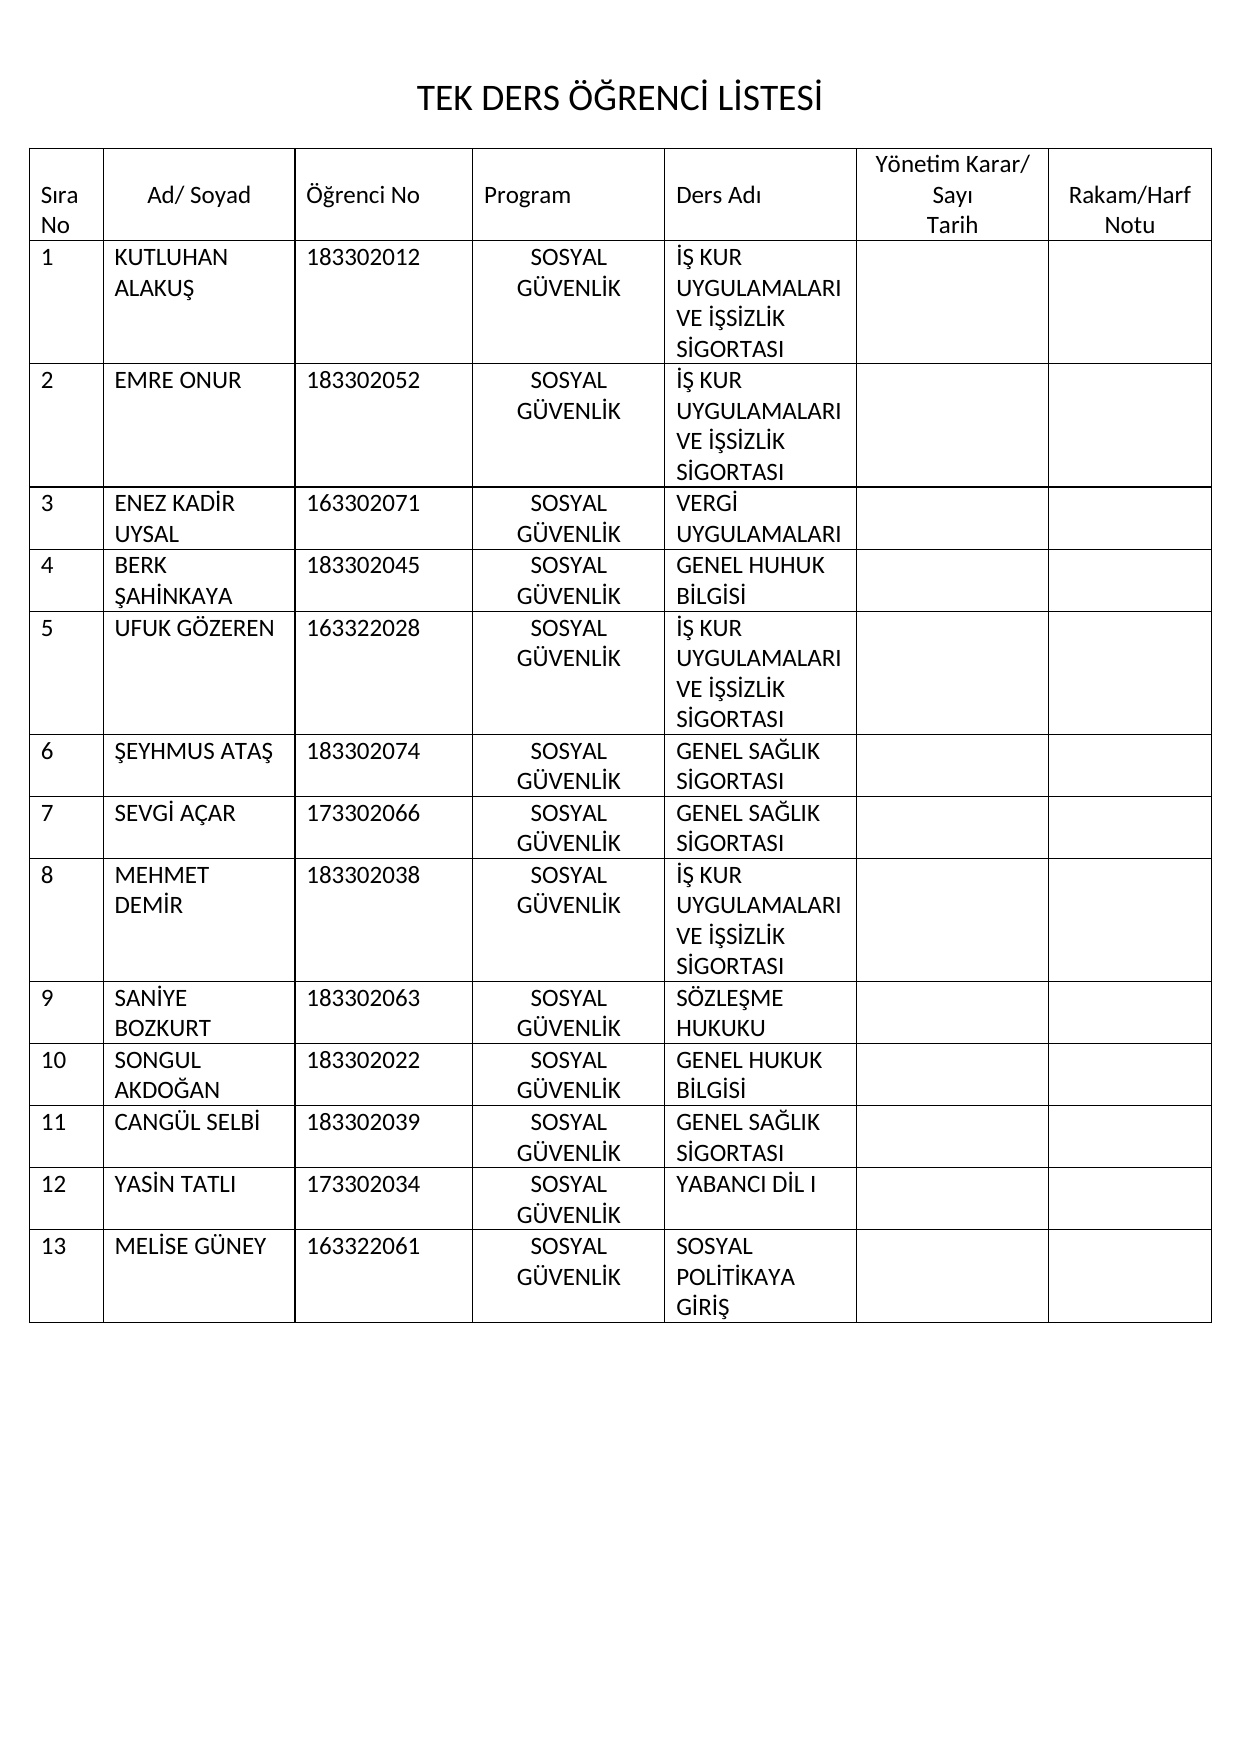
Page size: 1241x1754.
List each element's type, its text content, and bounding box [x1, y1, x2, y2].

table_cell 183302052 [296, 364, 472, 486]
table_cell MELİSE GÜNEY [104, 1230, 294, 1322]
table_cell 7 [30, 797, 103, 858]
table_cell [857, 982, 1048, 1043]
table_cell SOSYAL POLİTİKAYA GİRİŞ [665, 1230, 856, 1322]
table_cell UFUK GÖZEREN [104, 612, 294, 734]
table_cell GENEL HUHUK BİLGİSİ [665, 550, 856, 611]
table_header Ders Adı [665, 149, 856, 240]
table_cell 183302045 [296, 550, 472, 611]
table_cell SONGUL AKDOĞAN [104, 1044, 294, 1105]
table_cell [1049, 1106, 1211, 1167]
table_cell ŞEYHMUS ATAŞ [104, 735, 294, 796]
table_cell [1049, 612, 1211, 734]
table_cell YASİN TATLI [104, 1168, 294, 1229]
table_cell SOSYAL GÜVENLİK [473, 1168, 664, 1229]
table_cell SOSYAL GÜVENLİK [473, 364, 664, 486]
table_cell 6 [30, 735, 103, 796]
table_cell [857, 735, 1048, 796]
table_cell SOSYAL GÜVENLİK [473, 859, 664, 981]
table_cell 3 [30, 488, 103, 548]
table_cell SEVGİ AÇAR [104, 797, 294, 858]
table_header Program [473, 149, 664, 240]
table_cell [1049, 488, 1211, 548]
table_cell 4 [30, 550, 103, 611]
table_cell [1049, 241, 1211, 363]
table_cell [1049, 982, 1211, 1043]
table_cell [1049, 1168, 1211, 1229]
table_cell İŞ KUR UYGULAMALARI VE İŞSİZLİK SİGORTASI [665, 859, 856, 981]
table_cell SOSYAL GÜVENLİK [473, 982, 664, 1043]
table_cell [857, 241, 1048, 363]
table_cell SOSYAL GÜVENLİK [473, 241, 664, 363]
table_cell GENEL SAĞLIK SİGORTASI [665, 735, 856, 796]
table_cell İŞ KUR UYGULAMALARI VE İŞSİZLİK SİGORTASI [665, 364, 856, 486]
table_cell EMRE ONUR [104, 364, 294, 486]
table_cell 10 [30, 1044, 103, 1105]
table_cell GENEL SAĞLIK SİGORTASI [665, 1106, 856, 1167]
table_cell SANİYE BOZKURT [104, 982, 294, 1043]
table_cell SOSYAL GÜVENLİK [473, 612, 664, 734]
table_cell 12 [30, 1168, 103, 1229]
table_cell [1049, 797, 1211, 858]
table_cell 183302012 [296, 241, 472, 363]
table_header Öğrenci No [296, 149, 472, 240]
table_cell 183302074 [296, 735, 472, 796]
table_cell GENEL SAĞLIK SİGORTASI [665, 797, 856, 858]
table_cell 11 [30, 1106, 103, 1167]
table_header Sıra No [30, 149, 103, 240]
table_header Ad/ Soyad [104, 149, 294, 240]
table_header Yönetim Karar/ Sayı Tarih [857, 149, 1048, 240]
table_cell 5 [30, 612, 103, 734]
table_cell YABANCI DİL I [665, 1168, 856, 1229]
table_cell 183302063 [296, 982, 472, 1043]
table_cell [857, 364, 1048, 486]
table_cell [857, 1106, 1048, 1167]
table_cell İŞ KUR UYGULAMALARI VE İŞSİZLİK SİGORTASI [665, 612, 856, 734]
table_cell [857, 612, 1048, 734]
table_cell [857, 488, 1048, 548]
table_cell CANGÜL SELBİ [104, 1106, 294, 1167]
table_cell 163322028 [296, 612, 472, 734]
table_cell MEHMET DEMİR [104, 859, 294, 981]
table_cell KUTLUHAN ALAKUŞ [104, 241, 294, 363]
table_cell [1049, 1044, 1211, 1105]
table_cell VERGİ UYGULAMALARI [665, 488, 856, 548]
table_cell [857, 1168, 1048, 1229]
table_cell [1049, 859, 1211, 981]
table_cell 13 [30, 1230, 103, 1322]
table_cell 8 [30, 859, 103, 981]
table_cell [1049, 550, 1211, 611]
table_cell 163302071 [296, 488, 472, 548]
table_cell SOSYAL GÜVENLİK [473, 488, 664, 548]
table_cell SOSYAL GÜVENLİK [473, 550, 664, 611]
table_cell SOSYAL GÜVENLİK [473, 1106, 664, 1167]
table_header Rakam/Harf Notu [1049, 149, 1211, 240]
table_cell 1 [30, 241, 103, 363]
table_cell [857, 859, 1048, 981]
table_cell 2 [30, 364, 103, 486]
table_cell [1049, 364, 1211, 486]
table_cell SÖZLEŞME HUKUKU [665, 982, 856, 1043]
table_cell [857, 550, 1048, 611]
table_cell GENEL HUKUK BİLGİSİ [665, 1044, 856, 1105]
table_cell 163322061 [296, 1230, 472, 1322]
table_cell İŞ KUR UYGULAMALARI VE İŞSİZLİK SİGORTASI [665, 241, 856, 363]
table_cell [857, 797, 1048, 858]
table_cell BERK ŞAHİNKAYA [104, 550, 294, 611]
table_cell [857, 1044, 1048, 1105]
table_cell 173302066 [296, 797, 472, 858]
table_cell 183302038 [296, 859, 472, 981]
table_cell [1049, 1230, 1211, 1322]
table_cell SOSYAL GÜVENLİK [473, 735, 664, 796]
table_cell 183302039 [296, 1106, 472, 1167]
table_cell ENEZ KADİR UYSAL [104, 488, 294, 548]
table_cell [1049, 735, 1211, 796]
table_cell 173302034 [296, 1168, 472, 1229]
table_cell [857, 1230, 1048, 1322]
table_cell SOSYAL GÜVENLİK [473, 1044, 664, 1105]
table_cell SOSYAL GÜVENLİK [473, 797, 664, 858]
table_cell 9 [30, 982, 103, 1043]
table_cell SOSYAL GÜVENLİK [473, 1230, 664, 1322]
table_cell 183302022 [296, 1044, 472, 1105]
